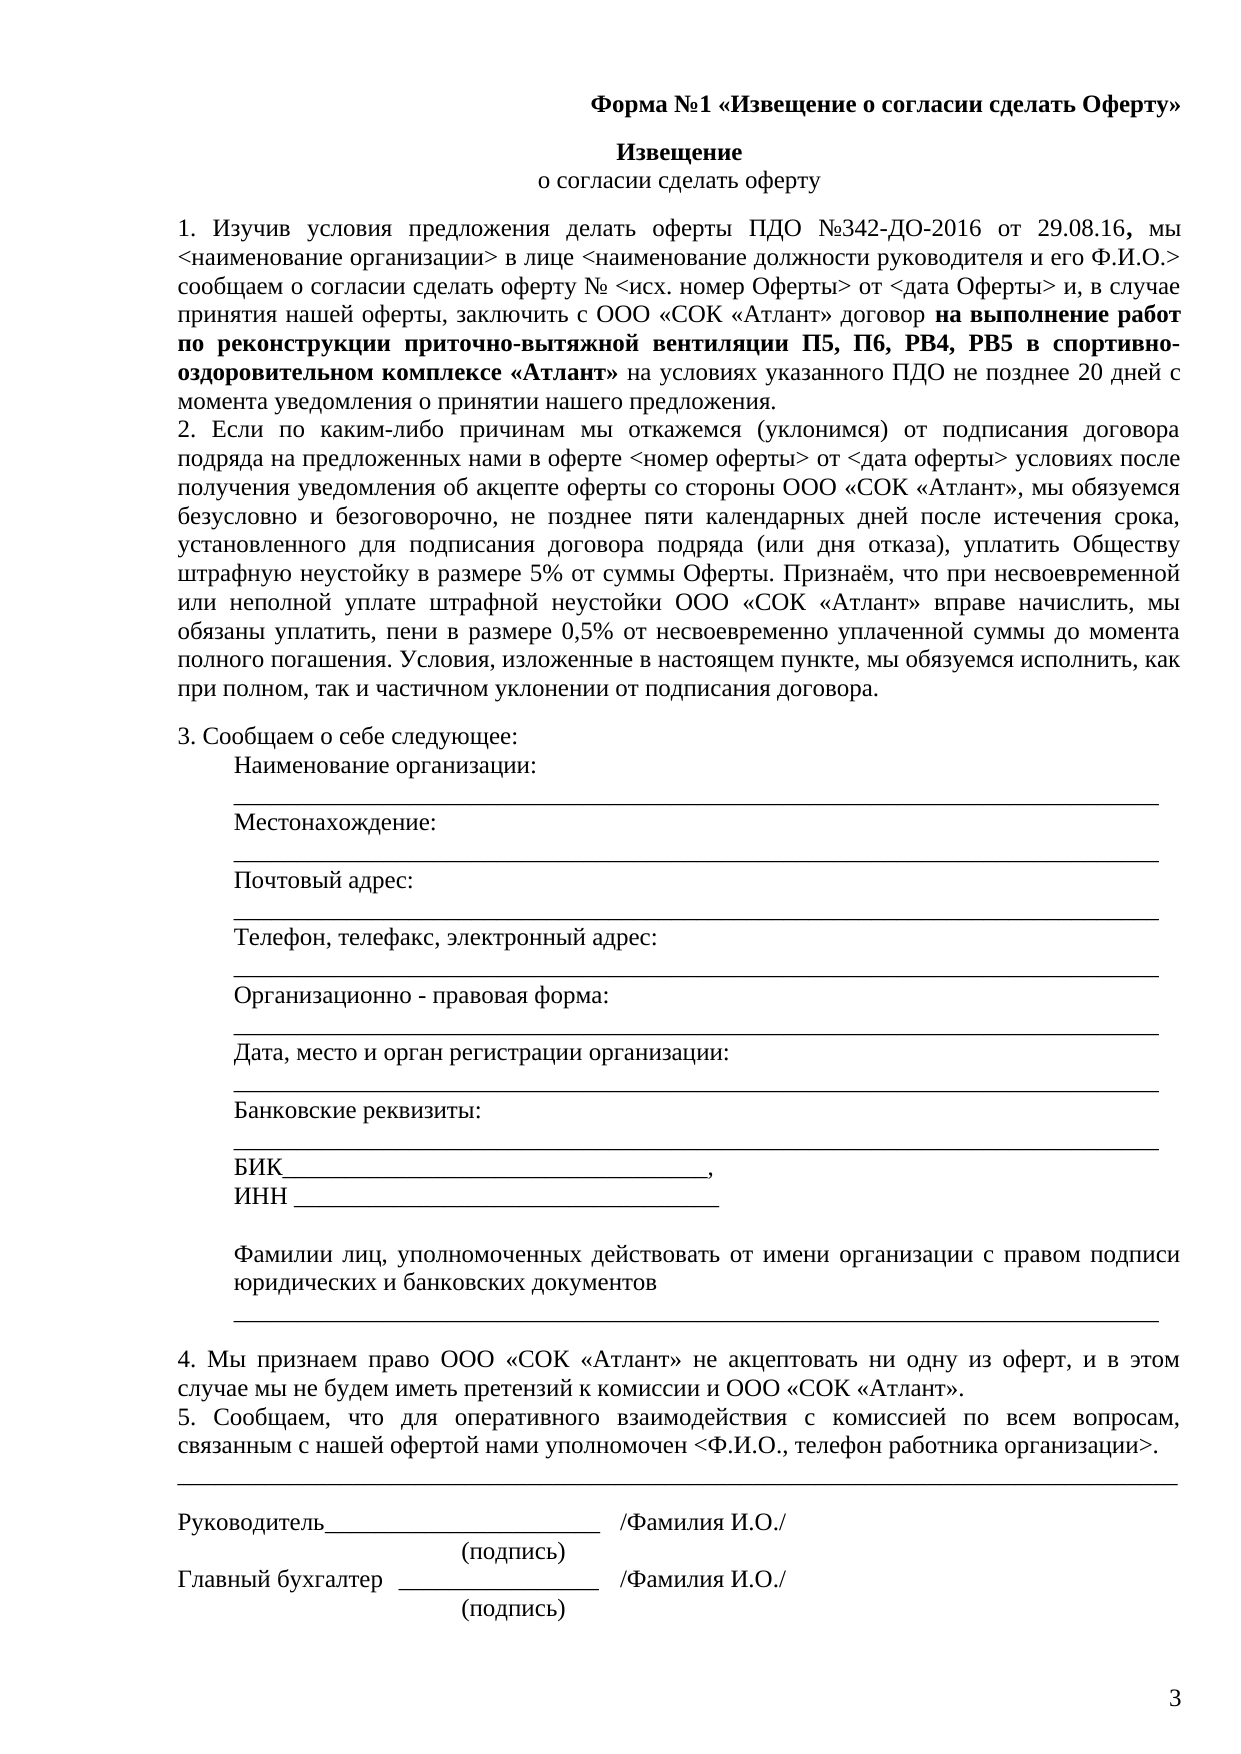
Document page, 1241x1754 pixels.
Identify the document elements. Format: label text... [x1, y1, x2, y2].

text ИНН __________________________________ [233, 1181, 1181, 1210]
text 2. Если по каким-либо причинам мы откажемся (уклонимся) от подписания договора подряда на предложенных нами в оферте <номер оферты> от <дата оферты> условиях после получения уведомления об акцепте оферты со стороны ООО «СОК «Атлант», мы обязуемся безусловно и безоговорочно, не позднее пяти календарных дней после истечения срока, установленного для подписания договора подряда (или дня отказа), уплатить Обществу штрафную неустойку в размере 5% от суммы Оферты. Признаём, что при несвоевременной или неполной уплате штрафной неустойки ООО «СОК «Атлант» вправе начислить, мы обязаны уплатить, пени в размере 0,5% от несвоевременно уплаченной суммы до момента полного погашения. Условия, изложенные в настоящем пункте, мы обязуемся исполнить, как при полном, так и частичном уклонении от подписания договора. [177, 414, 1181, 702]
text Дата, место и орган регистрации организации: __________________________________________________________________________ [233, 1037, 1181, 1095]
text Извещение [177, 137, 1181, 165]
text 1. Изучив условия предложения делать оферты ПДО №342-ДО-2016 от 29.08.16, мы <наименование организации> в лице <наименование должности руководителя и его Ф.И.О.> сообщаем о согласии сделать оферту № <исх. номер Оферты> от <дата Оферты> и, в случае принятия нашей оферты, заключить с ООО «СОК «Атлант» договор на выполнение работ по реконструкции приточно-вытяжной вентиляции П5, П6, РВ4, РВ5 в спортивно-оздоровительном комплексе «Атлант» на условиях указанного ПДО не позднее 20 дней с момента уведомления о принятии нашего предложения. [177, 213, 1181, 414]
text 3. Сообщаем о себе следующее: [177, 721, 1181, 750]
text Телефон, телефакс, электронный адрес: __________________________________________________________________________ [233, 922, 1181, 980]
text __________________________________________________________________________ [233, 1296, 1181, 1325]
text 5. Сообщаем, что для оперативного взаимодействия с комиссией по всем вопросам, связанным с нашей офертой нами уполномочен <Ф.И.О., телефон работника организации>. [177, 1402, 1181, 1459]
text Банковские реквизиты: __________________________________________________________________________ [233, 1095, 1181, 1152]
text Местонахождение: __________________________________________________________________________ [233, 807, 1181, 865]
text Руководитель ______________________ /Фамилия И.О./ [177, 1507, 1181, 1536]
text (подпись) [177, 1536, 1181, 1564]
text Форма №1 «Извещение о согласии сделать Оферту» [177, 89, 1181, 117]
text Почтовый адрес: __________________________________________________________________________ [233, 865, 1181, 922]
text Наименование организации: __________________________________________________________________________ [233, 750, 1181, 807]
text Фамилии лиц, уполномоченных действовать от имени организации с правом подписи юридических и банковских документов [233, 1239, 1181, 1296]
text БИК__________________________________, [233, 1152, 1181, 1181]
text Организационно - правовая форма: __________________________________________________________________________ [233, 980, 1181, 1037]
text (подпись) [325, 1593, 1181, 1622]
text ________________________________________________________________________________ [177, 1459, 1181, 1488]
text 4. Мы признаем право ООО «СОК «Атлант» не акцептовать ни одну из оферт, и в этом случае мы не будем иметь претензий к комиссии и ООО «СОК «Атлант». [177, 1344, 1181, 1402]
text о согласии сделать оферту [177, 165, 1181, 194]
text Главный бухгалтер ________________ /Фамилия И.О./ [177, 1564, 1181, 1593]
